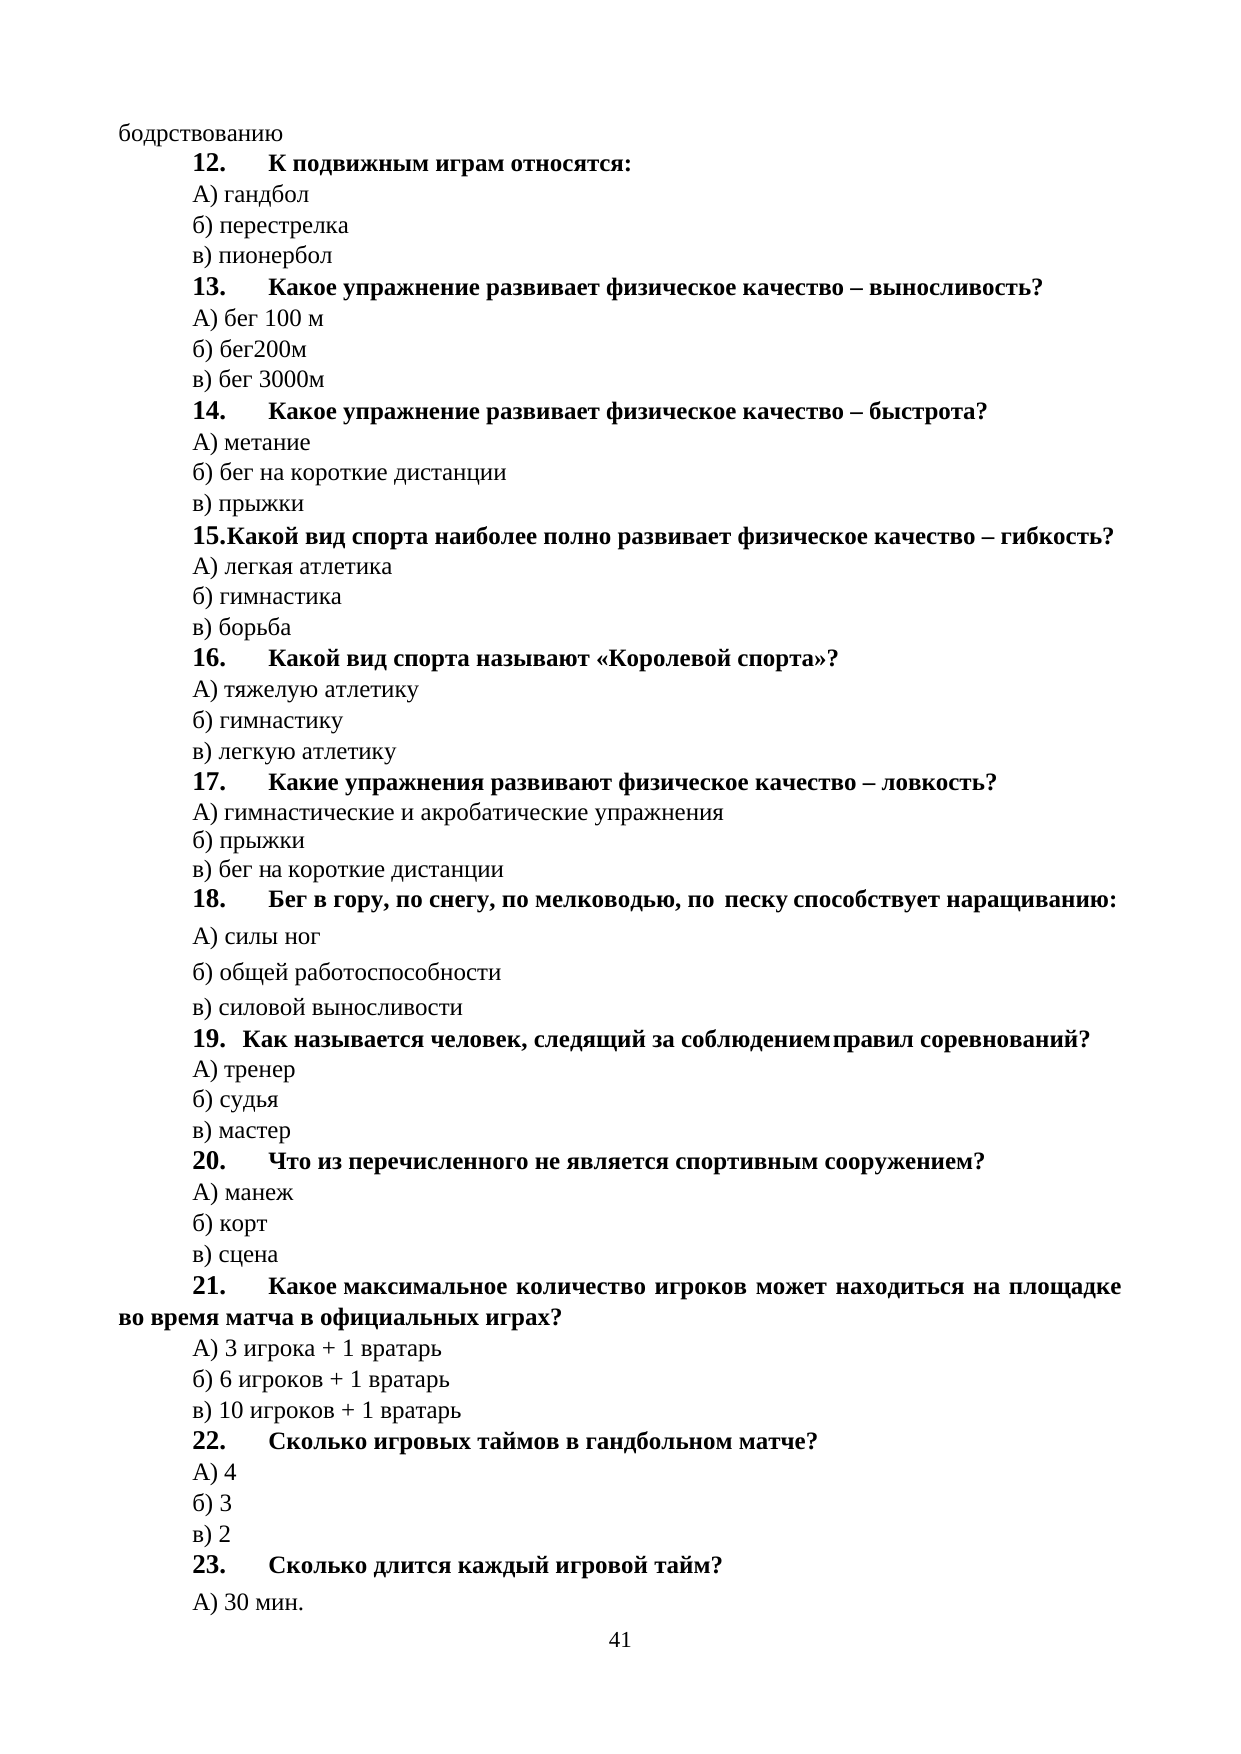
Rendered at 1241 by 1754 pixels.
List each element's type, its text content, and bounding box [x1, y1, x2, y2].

text в) прыжки [118, 487, 1122, 518]
text б) 3 [118, 1487, 1122, 1518]
text в) 2 [118, 1518, 1122, 1548]
text А) силы ног [118, 921, 1122, 950]
text б) 6 игроков + 1 вратарь [118, 1363, 1122, 1393]
text в) силовой выносливости [118, 992, 1122, 1021]
subtitle Какое упражнение развивает физическое качество – быстрота? [118, 394, 1122, 425]
text в) бег 3000м [118, 363, 1122, 394]
text в) бег на короткие дистанции [118, 854, 1122, 883]
subtitle Какой вид спорта наиболее полно развивает физическое качество – гибкость? [118, 519, 1122, 550]
text в) сцена [118, 1238, 1122, 1269]
subtitle Сколько длится каждый игровой тайм? [118, 1549, 1122, 1580]
text в) легкую атлетику [118, 734, 1122, 765]
text А) легкая атлетика [118, 550, 1122, 580]
subtitle Сколько игровых таймов в гандбольном матче? [118, 1425, 1122, 1456]
subtitle Что из перечисленного не является спортивным сооружением? [118, 1144, 1122, 1176]
subtitle Какие упражнения развивают физическое качество – ловкость? [118, 766, 1122, 797]
subtitle Какой вид спорта называют «Королевой спорта»? [118, 642, 1122, 673]
text А) 30 мин. [118, 1587, 1122, 1616]
subtitle К подвижным играм относятся: [118, 147, 1122, 178]
text б) бег200м [118, 332, 1122, 363]
text в) пионербол [118, 239, 1122, 270]
text в) 10 игроков + 1 вратарь [118, 1393, 1122, 1424]
text в) мастер [118, 1114, 1122, 1144]
subtitle Какое упражнение развивает физическое качество – выносливость? [118, 271, 1122, 302]
text А) бег 100 м [118, 302, 1122, 332]
text в) борьба [118, 611, 1122, 641]
text А) 3 игрока + 1 вратарь [118, 1332, 1122, 1363]
subtitle Бег в гору, по снегу, по мелководью, по песку способствует наращиванию: [118, 883, 1122, 914]
text б) общей работоспособности [118, 957, 1122, 986]
text А) гимнастические и акробатические упражнения [118, 797, 1122, 825]
text А) тяжелую атлетику [118, 673, 1122, 704]
text б) судья [118, 1083, 1122, 1114]
text б) перестрелка [118, 208, 1122, 239]
text б) бег на короткие дистанции [118, 456, 1122, 487]
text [118, 118, 1122, 147]
text б) гимнастика [118, 580, 1122, 611]
text А) тренер [118, 1053, 1122, 1083]
subtitle Как называется человек, следящий за соблюдением правил соревнований? [118, 1022, 1122, 1053]
subtitle Какое максимальное количество игроков может находиться на площадке во время матча в официальных играх? [118, 1269, 1122, 1332]
text А) метание [118, 425, 1122, 456]
text А) 4 [118, 1456, 1122, 1487]
text б) прыжки [118, 825, 1122, 854]
text б) корт [118, 1207, 1122, 1238]
text А) манеж [118, 1176, 1122, 1207]
text А) гандбол [118, 178, 1122, 208]
text б) гимнастику [118, 704, 1122, 734]
